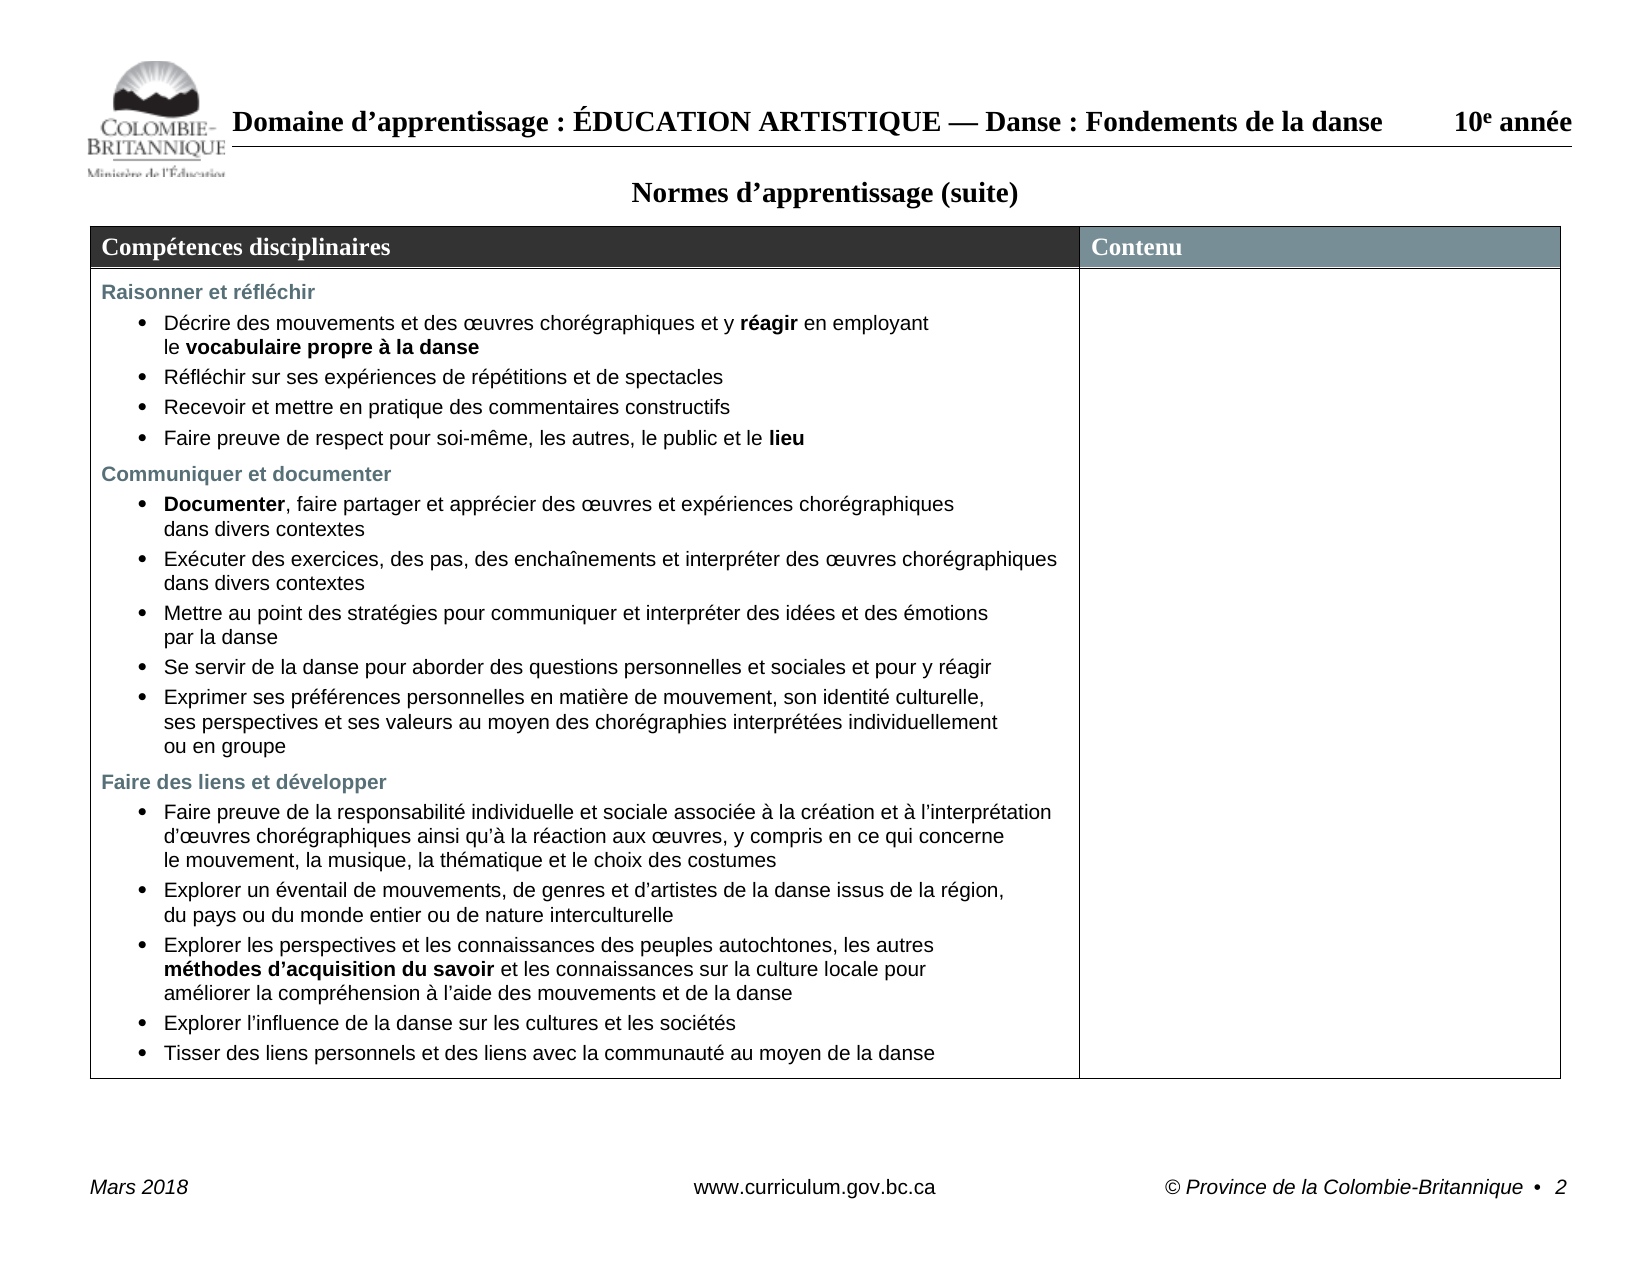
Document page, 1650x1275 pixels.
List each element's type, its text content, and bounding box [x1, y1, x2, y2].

text Normes d’apprentissage (suite) [89, 175, 1560, 209]
table_cell [1080, 269, 1560, 1078]
table_header Contenu [1080, 227, 1560, 267]
table_cell Raisonner et réfléchir Décrire des mouvements et des œuvres chorégraphiques et y réagir en employant le vocabulaire propre à la danse Réfléchir sur ses expériences de répétitions et de spectacles Recevoir et mettre en pratique des commentaires constructifs Faire preuve de respect pour soi-même, les autres, le public et le lieu Communiquer et documenter Documenter, faire partager et apprécier des œuvres et expériences chorégraphiques dans divers contextes Exécuter des exercices, des pas, des enchaînements et interpréter des œuvres chorégraphiques dans divers contextes Mettre au point des stratégies pour communiquer et interpréter des idées et des émotions par la danse Se servir de la danse pour aborder des questions personnelles et sociales et pour y réagir Exprimer ses préférences personnelles en matière de mouvement, son identité culturelle, ses perspectives et ses valeurs au moyen des chorégraphies interprétées individuellement ou en groupe Faire des liens et développer Faire preuve de la responsabilité individuelle et sociale associée à la création et à l’interprétation d’œuvres chorégraphiques ainsi qu’à la réaction aux œuvres, y compris en ce qui concerne le mouvement, la musique, la thématique et le choix des costumes Explorer un éventail de mouvements, de genres et d’artistes de la danse issus de la région, du pays ou du monde entier ou de nature interculturelle Explorer les perspectives et les connaissances des peuples autochtones, les autres méthodes d’acquisition du savoir et les connaissances sur la culture locale pour améliorer la compréhension à l’aide des mouvements et de la danse Explorer l’influence de la danse sur les cultures et les sociétés Tisser des liens personnels et des liens avec la communauté au moyen de la danse [91, 269, 1079, 1078]
table_header Compétences disciplinaires [91, 227, 1079, 267]
text Domaine d’apprentissage : ÉDUCATION ARTISTIQUE — Danse : Fondements de la danse 10e année [232, 104, 1572, 146]
